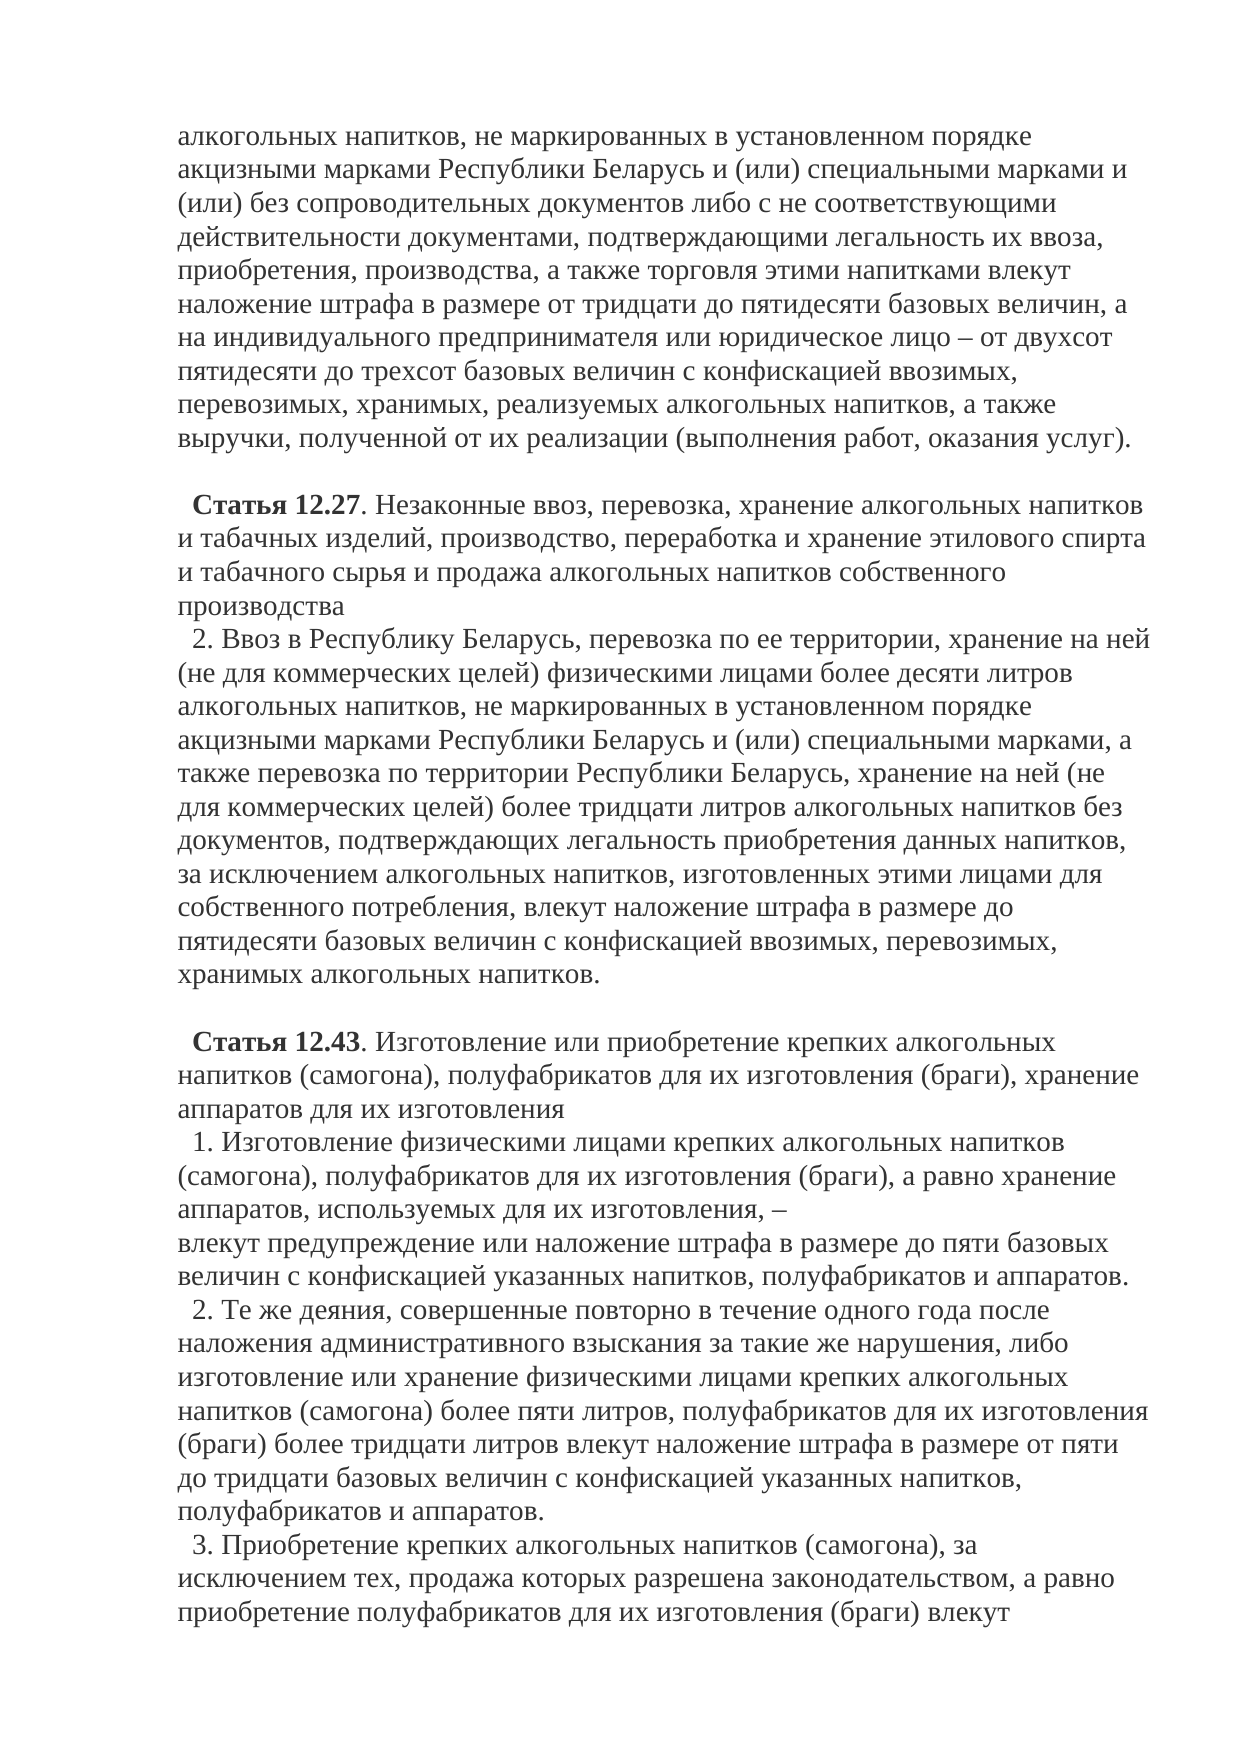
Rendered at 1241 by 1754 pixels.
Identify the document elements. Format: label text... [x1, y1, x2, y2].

text Статья 12.27. Незаконные ввоз, перевозка, хранение алкогольных напитков и табачных изделий, производство, переработка и хранение этилового спирта и табачного сырья и продажа алкогольных напитков собственного производства 2. Ввоз в Республику Беларусь, перевозка по ее территории, хранение на ней (не для коммерческих целей) физическими лицами более десяти литров алкогольных напитков, не маркированных в установленном порядке акцизными марками Республики Беларусь и (или) специальными марками, а также перевозка по территории Республики Беларусь, хранение на ней (не для коммерческих целей) более тридцати литров алкогольных напитков без документов, подтверждающих легальность приобретения данных напитков, за исключением алкогольных напитков, изготовленных этими лицами для собственного потребления, влекут наложение штрафа в размере до пятидесяти базовых величин с конфискацией ввозимых, перевозимых, хранимых алкогольных напитков. [177, 453, 1152, 1024]
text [177, 1024, 1152, 1627]
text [177, 118, 1152, 453]
